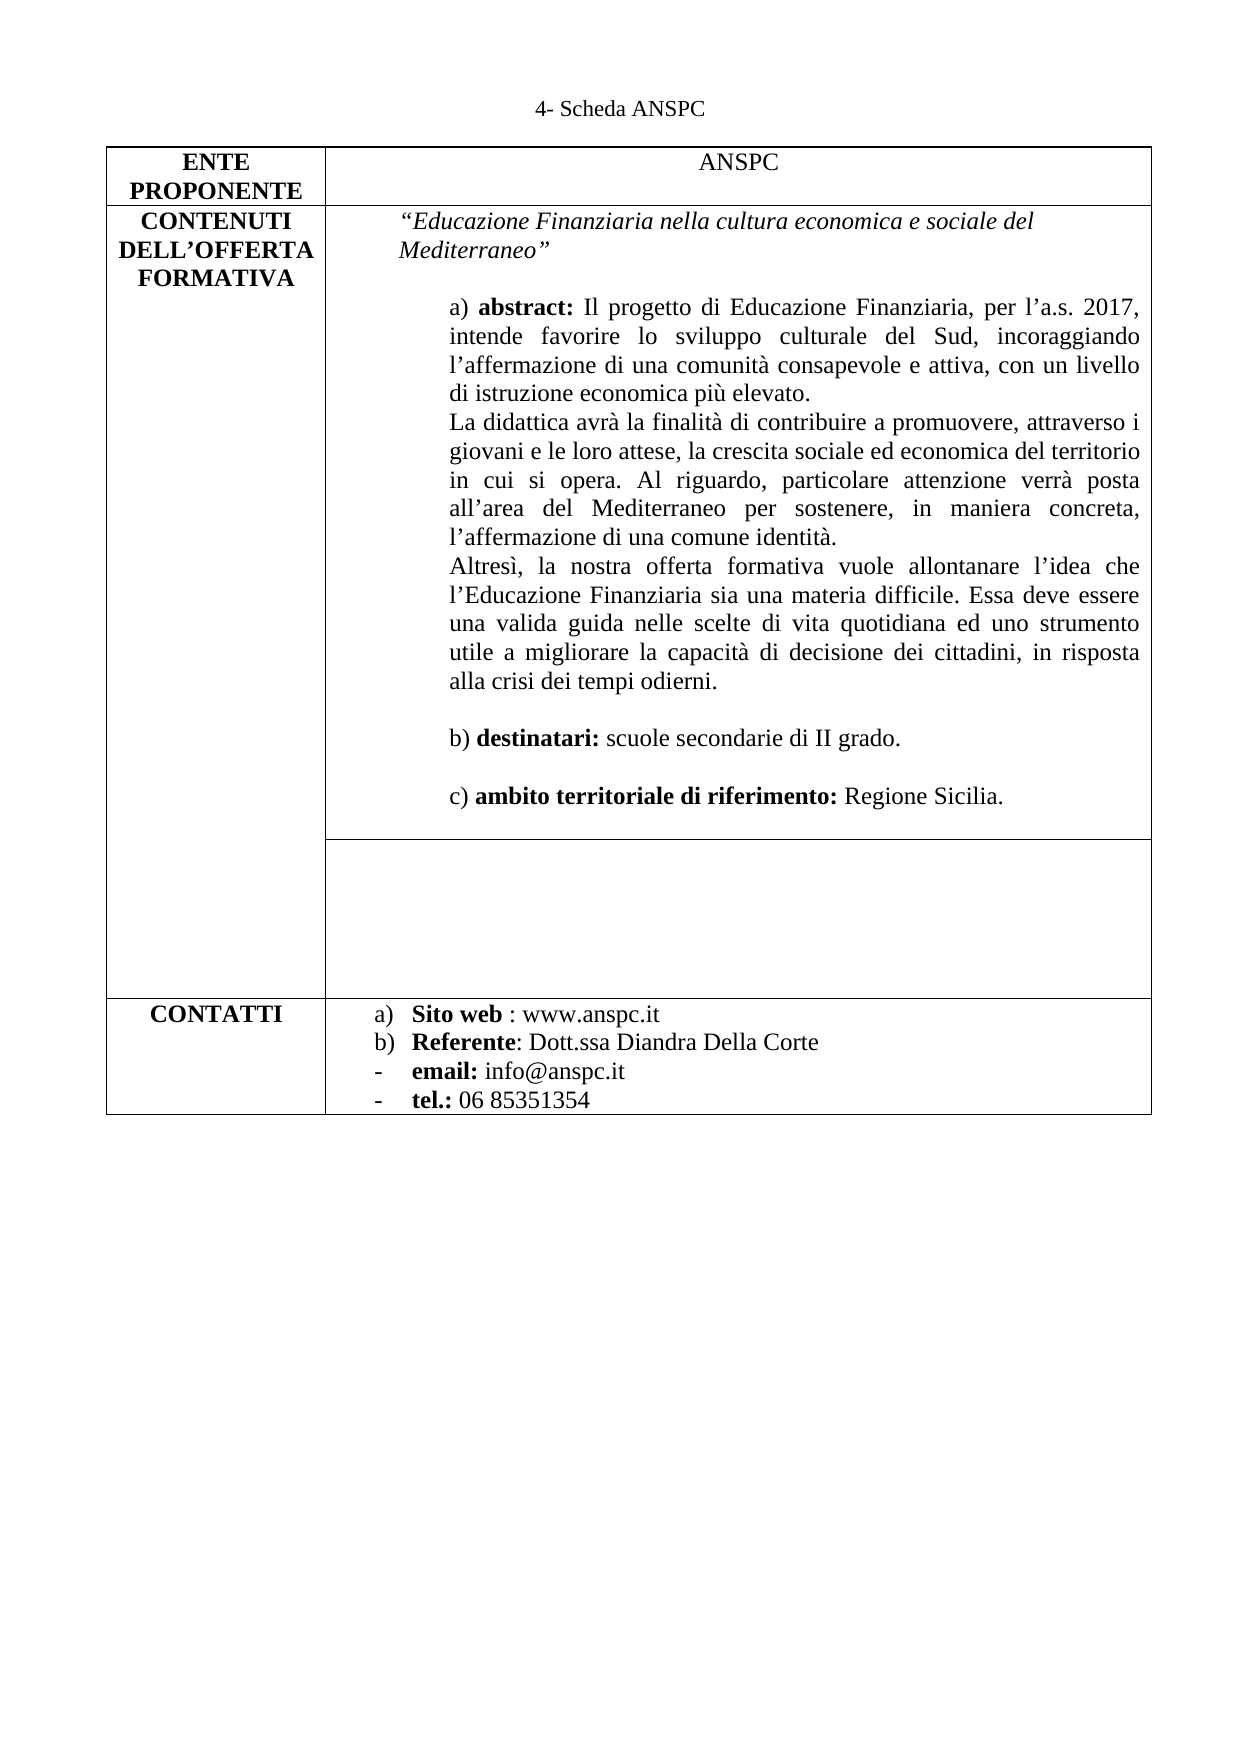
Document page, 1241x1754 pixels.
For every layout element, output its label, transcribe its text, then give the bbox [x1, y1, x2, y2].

table_header ANSPC [326, 148, 1151, 205]
table_header ENTE PROPONENTE [107, 148, 325, 205]
table_cell CONTATTI [107, 999, 325, 1114]
table_cell CONTENUTI DELL’OFFERTA FORMATIVA [107, 206, 325, 998]
table_cell [326, 840, 1151, 998]
table_cell Sito web : www.anspc.it Referente: Dott.ssa Diandra Della Corte email: info@anspc.it tel.: 06 85351354 [326, 999, 1151, 1114]
table_cell “Educazione Finanziaria nella cultura economica e sociale del Mediterraneo” a) abstract: Il progetto di Educazione Finanziaria, per l’a.s. 2017, intende favorire lo sviluppo culturale del Sud, incoraggiando l’affermazione di una comunità consapevole e attiva, con un livello di istruzione economica più elevato. La didattica avrà la finalità di contribuire a promuovere, attraverso i giovani e le loro attese, la crescita sociale ed economica del territorio in cui si opera. Al riguardo, particolare attenzione verrà posta all’area del Mediterraneo per sostenere, in maniera concreta, l’affermazione di una comune identità. Altresì, la nostra offerta formativa vuole allontanare l’idea che l’Educazione Finanziaria sia una materia difficile. Essa deve essere una valida guida nelle scelte di vita quotidiana ed uno strumento utile a migliorare la capacità di decisione dei cittadini, in risposta alla crisi dei tempi odierni. b) destinatari: scuole secondarie di II grado. c) ambito territoriale di riferimento: Regione Sicilia. [326, 206, 1151, 838]
text 4- Scheda ANSPC [118, 95, 1122, 122]
